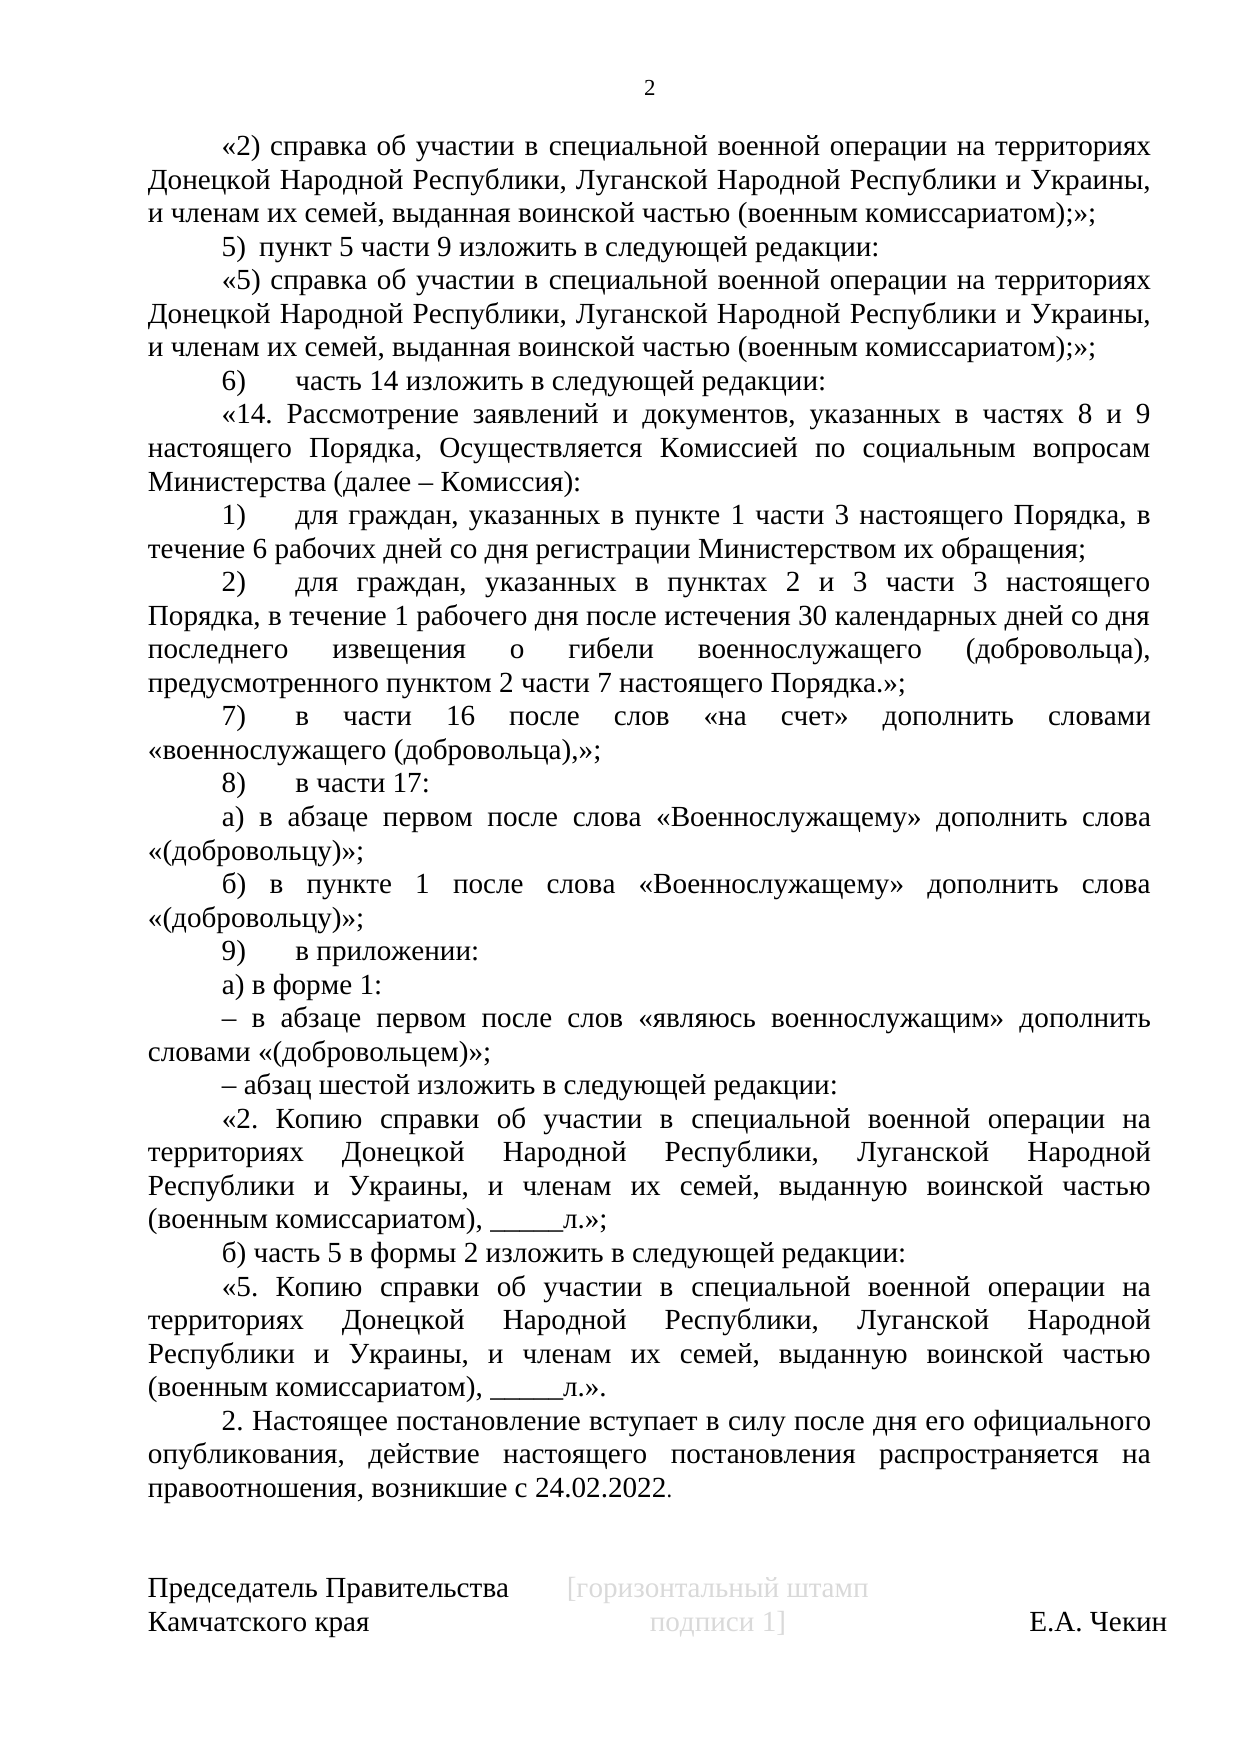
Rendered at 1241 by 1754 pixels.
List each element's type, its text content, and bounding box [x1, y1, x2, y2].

list для граждан, указанных в пунктах 2 и 3 части 3 настоящего Порядка, в течение 1 рабочего дня после истечения 30 календарных дней со дня последнего извещения о гибели военнослужащего (добровольца), предусмотренного пунктом 2 части 7 настоящего Порядка.»; [148, 564, 1152, 698]
list в части 17: [148, 766, 1152, 799]
list а) в форме 1: [148, 967, 1152, 1000]
list «2. Копию справки об участии в специальной военной операции на территориях Донецкой Народной Республики, Луганской Народной Республики и Украины, и членам их семей, выданную воинской частью (военным комиссариатом), _____л.»; [148, 1101, 1152, 1235]
list в приложении: [148, 933, 1152, 967]
list «14. Рассмотрение заявлений и документов, указанных в частях 8 и 9 настоящего Порядка, Осуществляется Комиссией по социальным вопросам Министерства (далее – Комиссия): [148, 397, 1152, 497]
list – абзац шестой изложить в следующей редакции: [148, 1067, 1152, 1101]
list для граждан, указанных в пункте 1 части 3 настоящего Порядка, в течение 6 рабочих дней со дня регистрации Министерством их обращения; [148, 497, 1152, 564]
list «5) справка об участии в специальной военной операции на территориях Донецкой Народной Республики, Луганской Народной Республики и Украины, и членам их семей, выданная воинской частью (военным комиссариатом);»; [148, 262, 1152, 363]
list часть 14 изложить в следующей редакции: [148, 363, 1152, 397]
list пункт 5 части 9 изложить в следующей редакции: [221, 229, 1152, 262]
list – в абзаце первом после слов «являюсь военнослужащим» дополнить словами «(добровольцем)»; [148, 1000, 1152, 1067]
list «5. Копию справки об участии в специальной военной операции на территориях Донецкой Народной Республики, Луганской Народной Республики и Украины, и членам их семей, выданную воинской частью (военным комиссариатом), _____л.». [148, 1269, 1152, 1403]
table_header Е.А. Чекин [889, 1571, 1166, 1701]
list в части 16 после слов «на счет» дополнить словами «военнослужащего (добровольца),»; [148, 698, 1152, 766]
text 2. Настоящее постановление вступает в силу после дня его официального опубликования, действие настоящего постановления распространяется на правоотношения, возникшие с 24.02.2022. [148, 1403, 1152, 1503]
text «2) справка об участии в специальной военной операции на территориях Донецкой Народной Республики, Луганской Народной Республики и Украины, и членам их семей, выданная воинской частью (военным комиссариатом);»; [148, 128, 1152, 229]
table_header Председатель Правительства Камчатского края [148, 1571, 534, 1701]
table_header [горизонтальный штамп подписи 1] [535, 1571, 889, 1701]
list а) в абзаце первом после слова «Военнослужащему» дополнить слова «(добровольцу)»; [148, 799, 1152, 866]
list б) часть 5 в формы 2 изложить в следующей редакции: [148, 1235, 1152, 1269]
list б) в пункте 1 после слова «Военнослужащему» дополнить слова «(добровольцу)»; [148, 866, 1152, 933]
